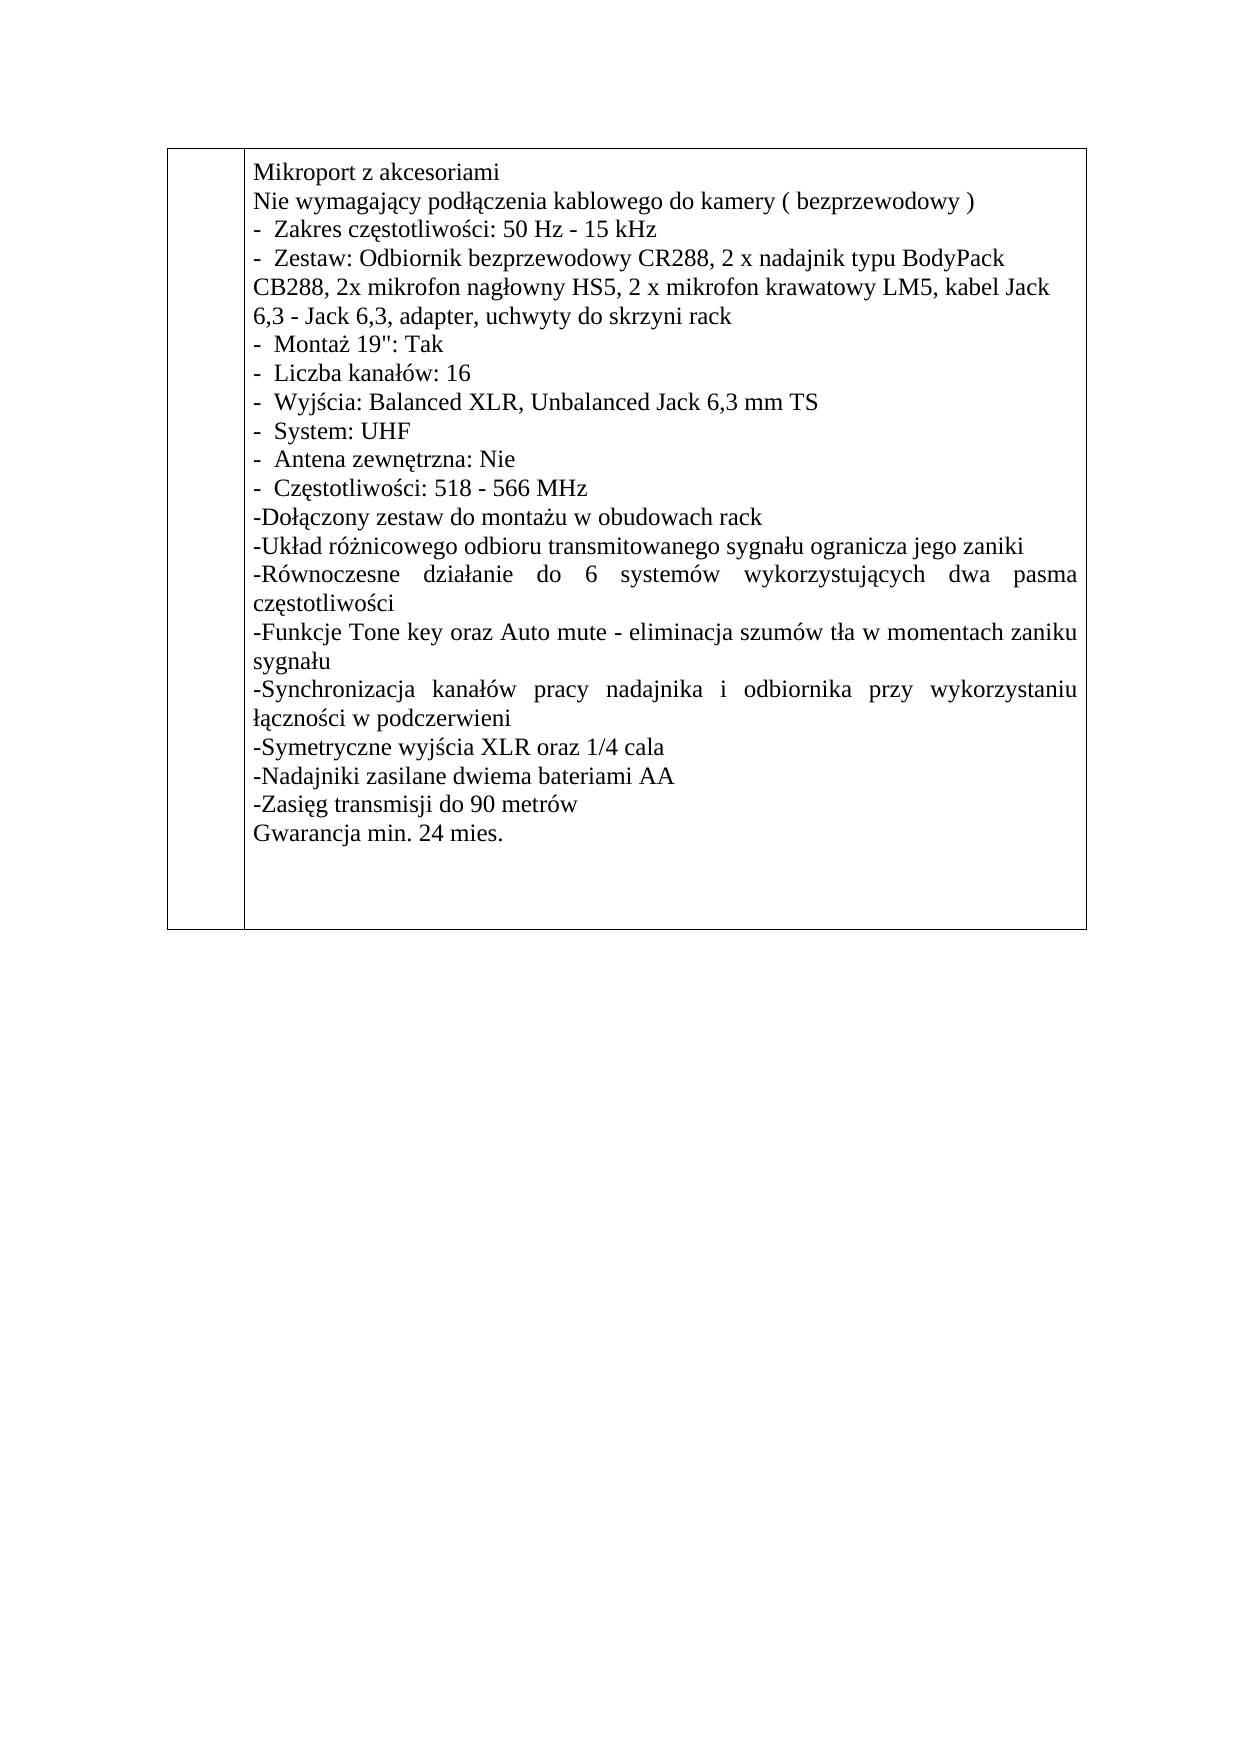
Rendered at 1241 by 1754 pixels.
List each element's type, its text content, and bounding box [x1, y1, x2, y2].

table_cell [168, 149, 244, 929]
table_cell Mikroport z akcesoriami Nie wymagający podłączenia kablowego do kamery ( bezprzewodowy ) - Zakres częstotliwości: 50 Hz - 15 kHz - Zestaw: Odbiornik bezprzewodowy CR288, 2 x nadajnik typu BodyPack CB288, 2x mikrofon nagłowny HS5, 2 x mikrofon krawatowy LM5, kabel Jack 6,3 - Jack 6,3, adapter, uchwyty do skrzyni rack - Montaż 19": Tak - Liczba kanałów: 16 - Wyjścia: Balanced XLR, Unbalanced Jack 6,3 mm TS - System: UHF - Antena zewnętrzna: Nie - Częstotliwości: 518 - 566 MHz -Dołączony zestaw do montażu w obudowach rack -Układ różnicowego odbioru transmitowanego sygnału ogranicza jego zaniki -Równoczesne działanie do 6 systemów wykorzystujących dwa pasma częstotliwości -Funkcje Tone key oraz Auto mute - eliminacja szumów tła w momentach zaniku sygnału -Synchronizacja kanałów pracy nadajnika i odbiornika przy wykorzystaniu łączności w podczerwieni -Symetryczne wyjścia XLR oraz 1/4 cala -Nadajniki zasilane dwiema bateriami AA -Zasięg transmisji do 90 metrów Gwarancja min. 24 mies. [245, 149, 1086, 929]
